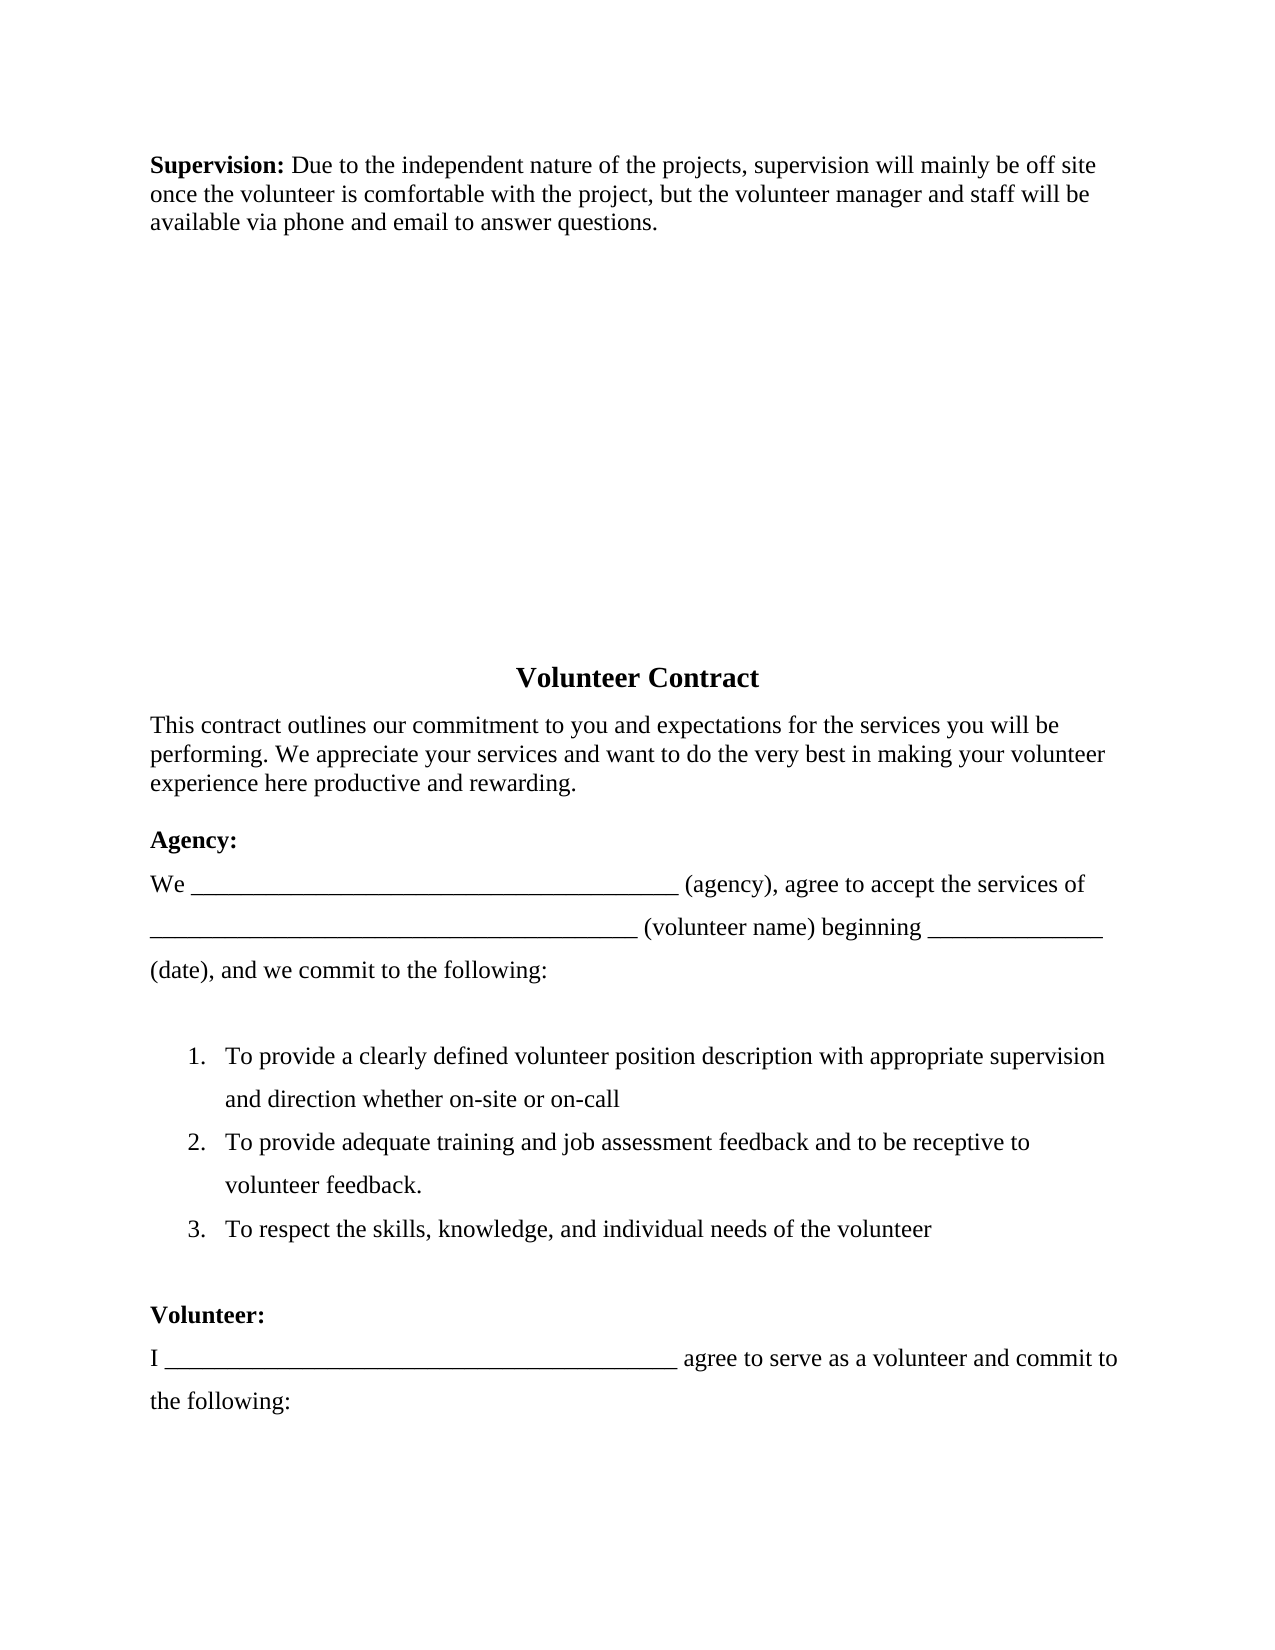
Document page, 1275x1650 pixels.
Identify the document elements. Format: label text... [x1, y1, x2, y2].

text Volunteer: [150, 1300, 1125, 1329]
text Agency: [150, 826, 1125, 854]
list To respect the skills, knowledge, and individual needs of the volunteer [187, 1214, 1125, 1242]
text Volunteer Contract [150, 660, 1125, 694]
text This contract outlines our commitment to you and expectations for the services you will be performing. We appreciate your services and want to do the very best in making your volunteer experience here productive and rewarding. [150, 711, 1125, 797]
text I _________________________________________ agree to serve as a volunteer and commit to the following: [150, 1343, 1125, 1415]
list To provide adequate training and job assessment feedback and to be receptive to volunteer feedback. [187, 1127, 1125, 1199]
text Supervision: Due to the independent nature of the projects, supervision will mainly be off site once the volunteer is comfortable with the project, but the volunteer manager and staff will be available via phone and email to answer questions. [150, 150, 1125, 236]
list To provide a clearly defined volunteer position description with appropriate supervision and direction whether on-site or on-call [187, 1041, 1125, 1113]
text We _______________________________________ (agency), agree to accept the services of _______________________________________ (volunteer name) beginning ______________ (date), and we commit to the following: [150, 869, 1125, 984]
